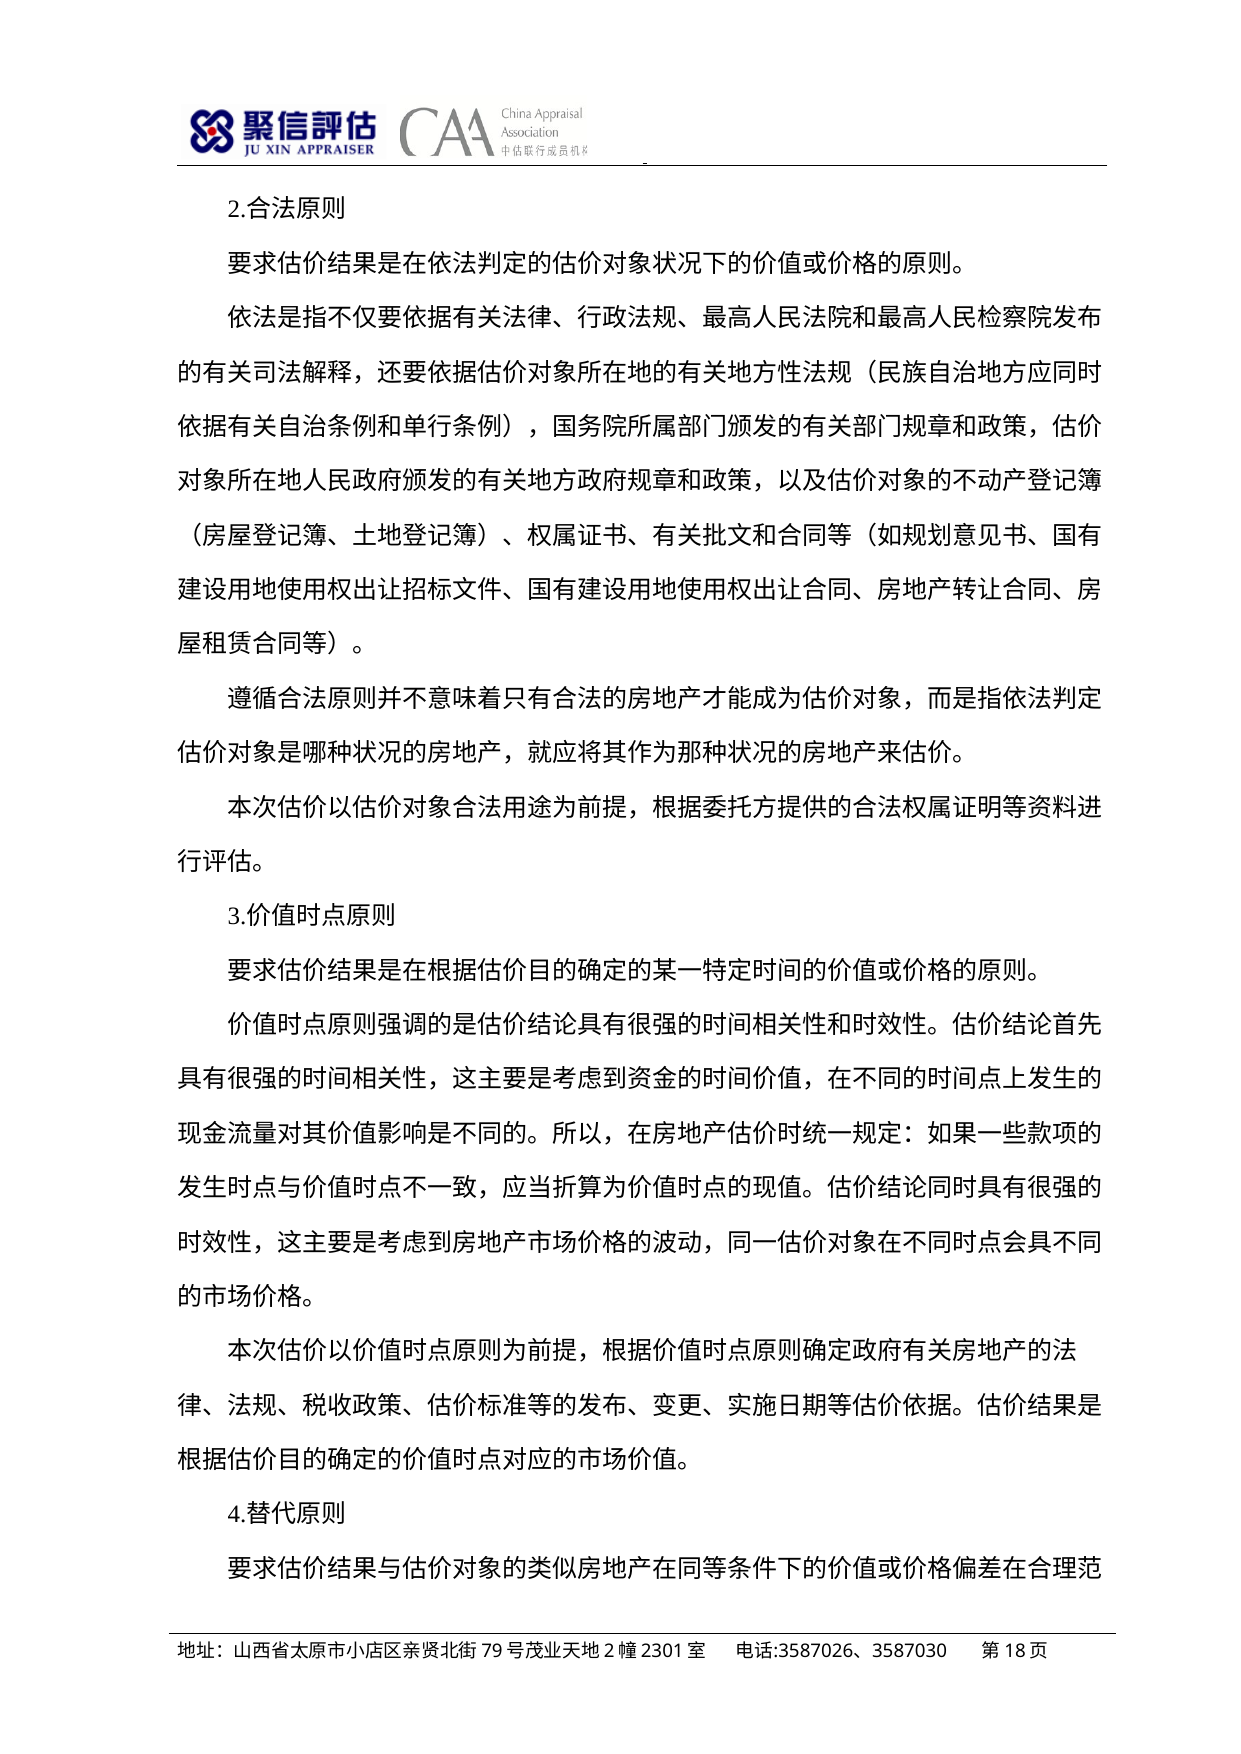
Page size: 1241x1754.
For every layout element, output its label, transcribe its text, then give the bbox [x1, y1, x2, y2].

text 3.价值时点原则 [177, 896, 1107, 932]
text 要求估价结果是在根据估价目的确定的某一特定时间的价值或价格的原则。 [177, 950, 1107, 986]
text 4.替代原则 [177, 1494, 1107, 1530]
text 依法是指不仅要依据有关法律、行政法规、最高人民法院和最高人民检察院发布的有关司法解释，还要依据估价对象所在地的有关地方性法规（民族自治地方应同时依据有关自治条例和单行条例），国务院所属部门颁发的有关部门规章和政策，估价对象所在地人民政府颁发的有关地方政府规章和政策，以及估价对象的不动产登记簿（房屋登记簿、土地登记簿）、权属证书、有关批文和合同等（如规划意见书、国有建设用地使用权出让招标文件、国有建设用地使用权出让合同、房地产转让合同、房屋租赁合同等）。 [177, 298, 1107, 660]
text 要求估价结果与估价对象的类似房地产在同等条件下的价值或价格偏差在合理范围内的原则。 [177, 1548, 1107, 1584]
text 2.合法原则 [177, 189, 1107, 225]
text 要求估价结果是在依法判定的估价对象状况下的价值或价格的原则。 [177, 243, 1107, 279]
text 本次估价以价值时点原则为前提，根据价值时点原则确定政府有关房地产的法律、法规、税收政策、估价标准等的发布、变更、实施日期等估价依据。估价结果是根据估价目的确定的价值时点对应的市场价值。 [177, 1331, 1107, 1476]
text 价值时点原则强调的是估价结论具有很强的时间相关性和时效性。估价结论首先具有很强的时间相关性，这主要是考虑到资金的时间价值，在不同的时间点上发生的现金流量对其价值影响是不同的。所以，在房地产估价时统一规定：如果一些款项的发生时点与价值时点不一致，应当折算为价值时点的现值。估价结论同时具有很强的时效性，这主要是考虑到房地产市场价格的波动，同一估价对象在不同时点会具不同的市场价格。 [177, 1004, 1107, 1313]
picture [180, 95, 389, 161]
text 本次估价以估价对象合法用途为前提，根据委托方提供的合法权属证明等资料进行评估。 [177, 787, 1107, 878]
picture [399, 95, 587, 158]
text 遵循合法原则并不意味着只有合法的房地产才能成为估价对象，而是指依法判定估价对象是哪种状况的房地产，就应将其作为那种状况的房地产来估价。 [177, 678, 1107, 769]
